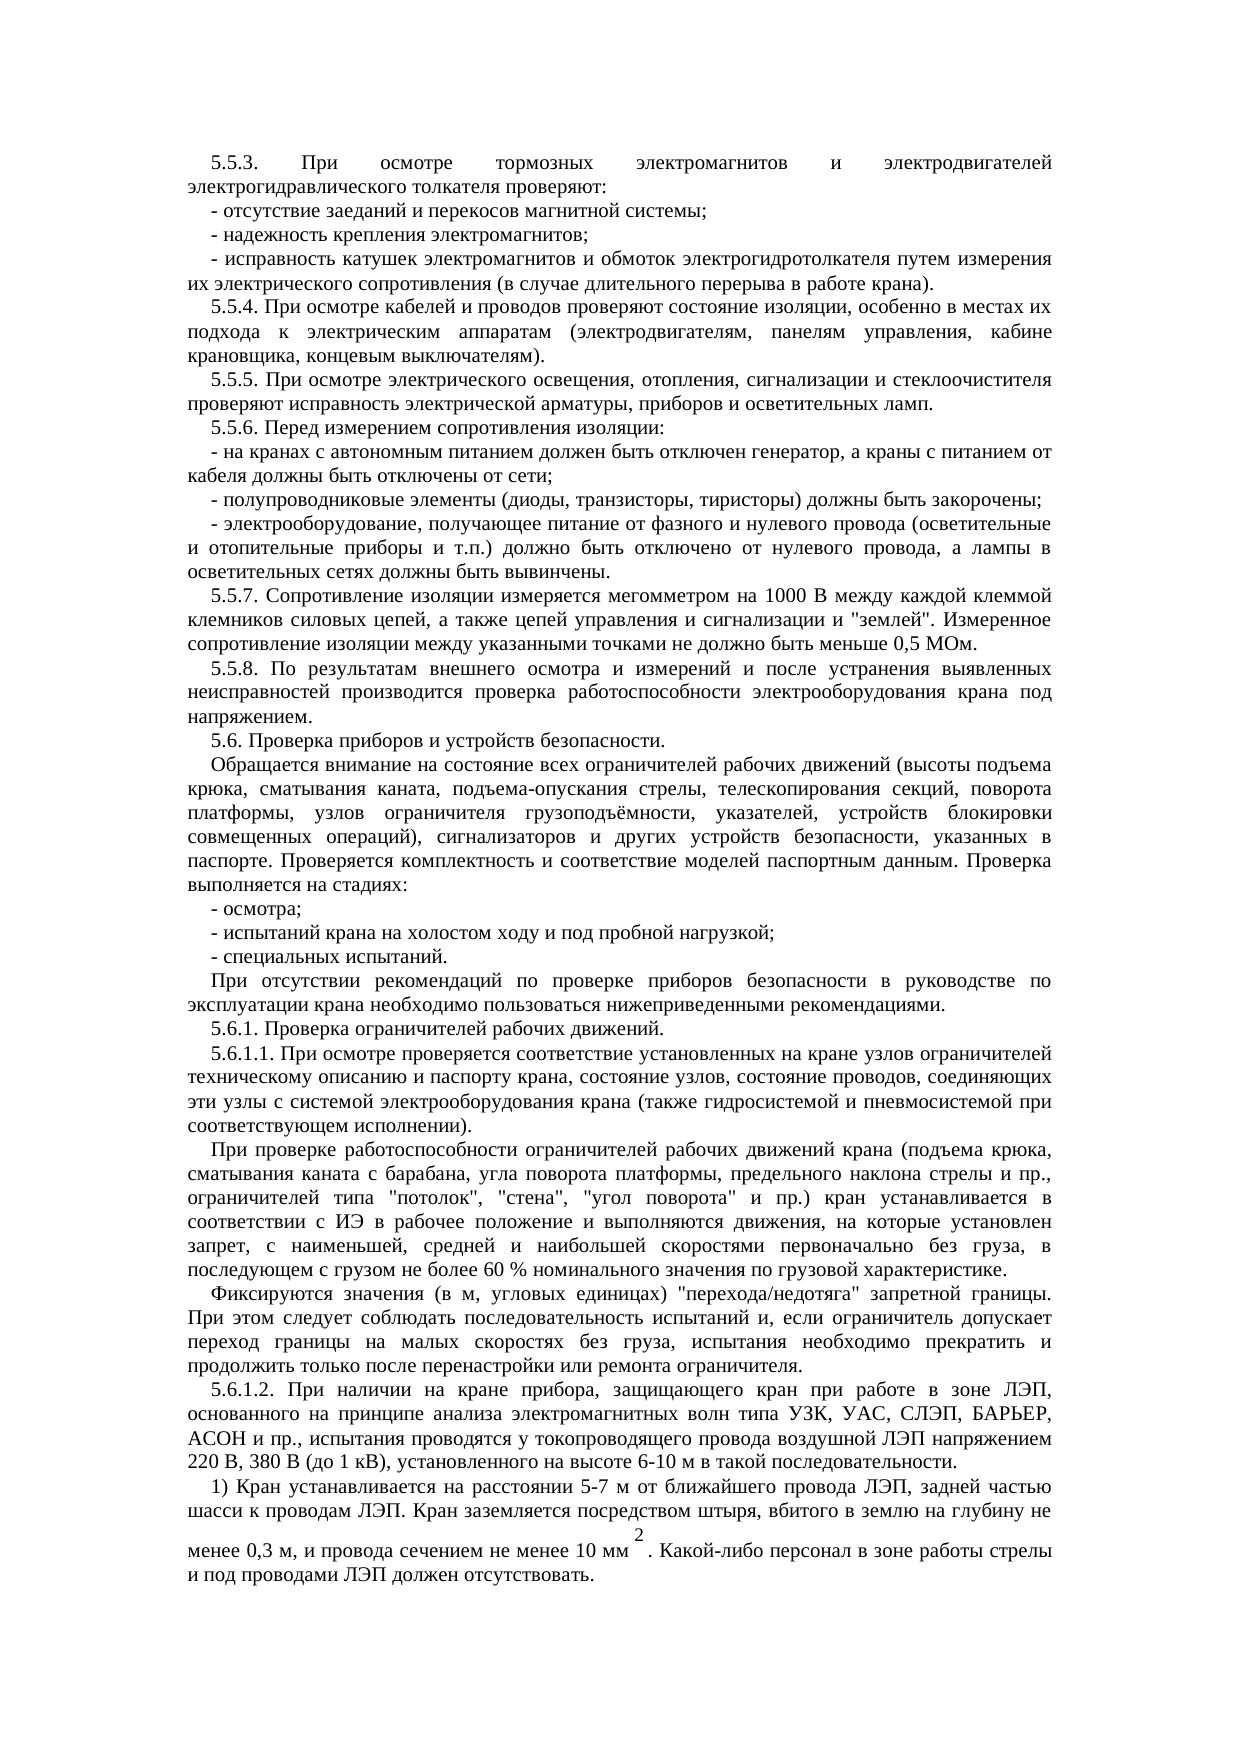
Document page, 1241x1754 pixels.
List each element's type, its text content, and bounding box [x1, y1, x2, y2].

text 5.5.6. Перед измерением сопротивления изоляции: [187, 415, 1053, 439]
text Фиксируются значения (в м, угловых единицах) "перехода/недотяга" запретной границы. При этом следует соблюдать последовательность испытаний и, если ограничитель допускает переход границы на малых скоростях без груза, испытания необходимо прекратить и продолжить только после перенастройки или ремонта ограничителя. [187, 1281, 1053, 1377]
text При отсутствии рекомендаций по проверке приборов безопасности в руководстве по эксплуатации крана необходимо пользоваться нижеприведенными рекомендациями. [187, 968, 1053, 1016]
text - исправность катушек электромагнитов и обмоток электрогидротолкателя путем измерения их электрического сопротивления (в случае длительного перерыва в работе крана). [187, 246, 1053, 294]
text 5.6.1. Проверка ограничителей рабочих движений. [187, 1016, 1053, 1040]
text 5.6.1.2. При наличии на кране прибора, защищающего кран при работе в зоне ЛЭП, основанного на принципе анализа электромагнитных волн типа УЗК, УАС, СЛЭП, БАРЬЕР, АСОН и пр., испытания проводятся у токопроводящего провода воздушной ЛЭП напряжением 220 В, 380 В (до 1 кВ), установленного на высоте 6-10 м в такой последовательности. [187, 1377, 1053, 1473]
text - испытаний крана на холостом ходу и под пробной нагрузкой; [187, 920, 1053, 944]
text - специальных испытаний. [187, 944, 1053, 968]
text - на кранах с автономным питанием должен быть отключен генератор, а краны с питанием от кабеля должны быть отключены от сети; [187, 439, 1053, 487]
text 5.5.8. По результатам внешнего осмотра и измерений и после устранения выявленных неисправностей производится проверка работоспособности электрооборудования крана под напряжением. [187, 655, 1053, 727]
text - отсутствие заеданий и перекосов магнитной системы; [187, 198, 1053, 222]
text 5.5.3. При осмотре тормозных электромагнитов и электродвигателей электрогидравлического толкателя проверяют: [187, 150, 1053, 198]
text - осмотра; [187, 896, 1053, 920]
text - надежность крепления электромагнитов; [187, 222, 1053, 246]
text 5.6. Проверка приборов и устройств безопасности. [187, 727, 1053, 752]
text 1) Кран устанавливается на расстоянии 5-7 м от ближайшего провода ЛЭП, задней частью шасси к проводам ЛЭП. Кран заземляется посредством штыря, вбитого в землю на глубину не менее 0,3 м, и провода сечением не менее 10 мм. Какой-либо персонал в зоне работы стрелы и под проводами ЛЭП должен отсутствовать. [187, 1473, 1053, 1586]
text 5.5.5. При осмотре электрического освещения, отопления, сигнализации и стеклоочистителя проверяют исправность электрической арматуры, приборов и осветительных ламп. [187, 367, 1053, 415]
text - электрооборудование, получающее питание от фазного и нулевого провода (осветительные и отопительные приборы и т.п.) должно быть отключено от нулевого провода, а лампы в осветительных сетях должны быть вывинчены. [187, 511, 1053, 583]
text 5.5.4. При осмотре кабелей и проводов проверяют состояние изоляции, особенно в местах их подхода к электрическим аппаратам (электродвигателям, панелям управления, кабине крановщика, концевым выключателям). [187, 294, 1053, 367]
text 5.6.1.1. При осмотре проверяется соответствие установленных на кране узлов ограничителей техническому описанию и паспорту крана, состояние узлов, состояние проводов, соединяющих эти узлы с системой электрооборудования крана (также гидросистемой и пневмосистемой при соответствующем исполнении). [187, 1040, 1053, 1137]
text При проверке работоспособности ограничителей рабочих движений крана (подъема крюка, сматывания каната с барабана, угла поворота платформы, предельного наклона стрелы и пр., ограничителей типа "потолок", "стена", "угол поворота" и пр.) кран устанавливается в соответствии с ИЭ в рабочее положение и выполняются движения, на которые установлен запрет, с наименьшей, средней и наибольшей скоростями первоначально без груза, в последующем с грузом не более 60 % номинального значения по грузовой характеристике. [187, 1137, 1053, 1281]
text - полупроводниковые элементы (диоды, транзисторы, тиристоры) должны быть закорочены; [187, 487, 1053, 511]
text Обращается внимание на состояние всех ограничителей рабочих движений (высоты подъема крюка, сматывания каната, подъема-опускания стрелы, телескопирования секций, поворота платформы, узлов ограничителя грузоподъёмности, указателей, устройств блокировки совмещенных операций), сигнализаторов и других устройств безопасности, указанных в паспорте. Проверяется комплектность и соответствие моделей паспортным данным. Проверка выполняется на стадиях: [187, 752, 1053, 896]
text 5.5.7. Сопротивление изоляции измеряется мегомметром на 1000 В между каждой клеммой клемников силовых цепей, а также цепей управления и сигнализации и "землей". Измеренное сопротивление изоляции между указанными точками не должно быть меньше 0,5 МОм. [187, 583, 1053, 655]
